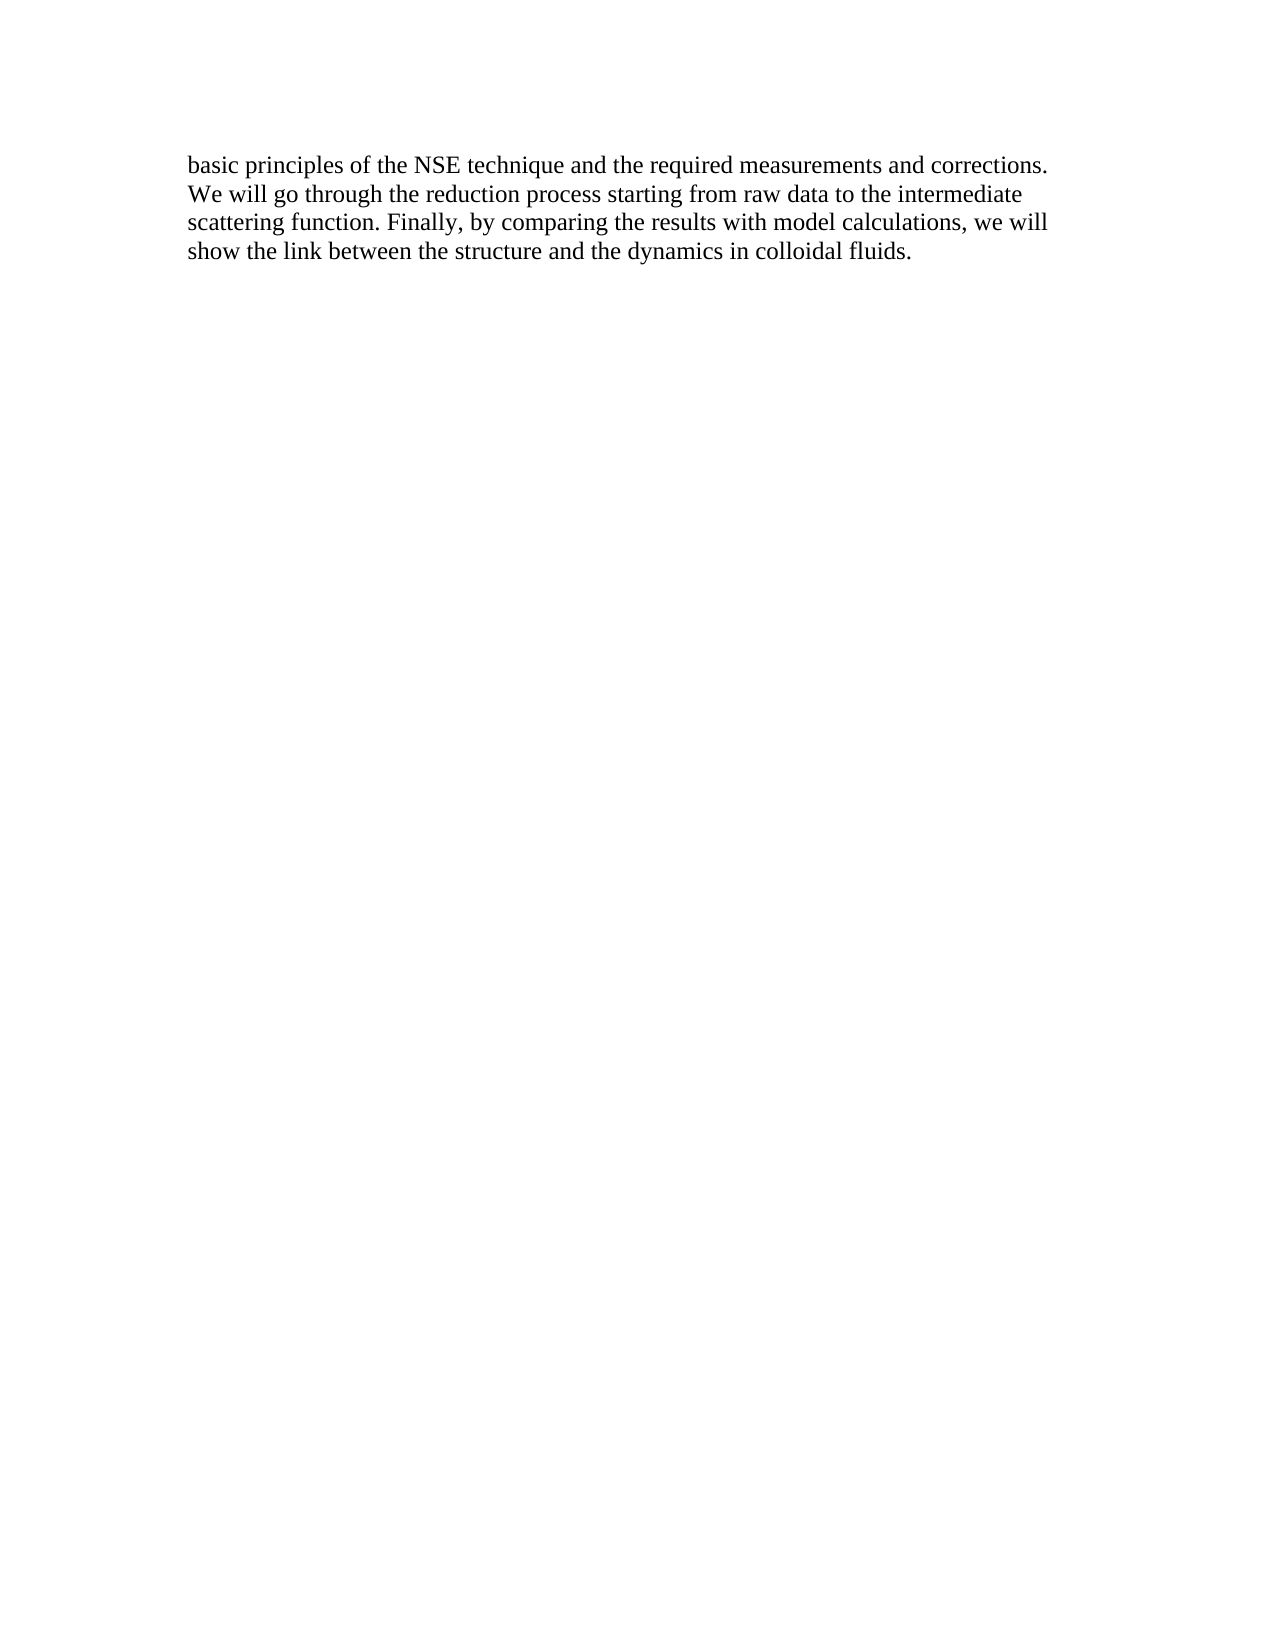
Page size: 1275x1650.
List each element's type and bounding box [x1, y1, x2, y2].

text [187, 150, 1087, 265]
